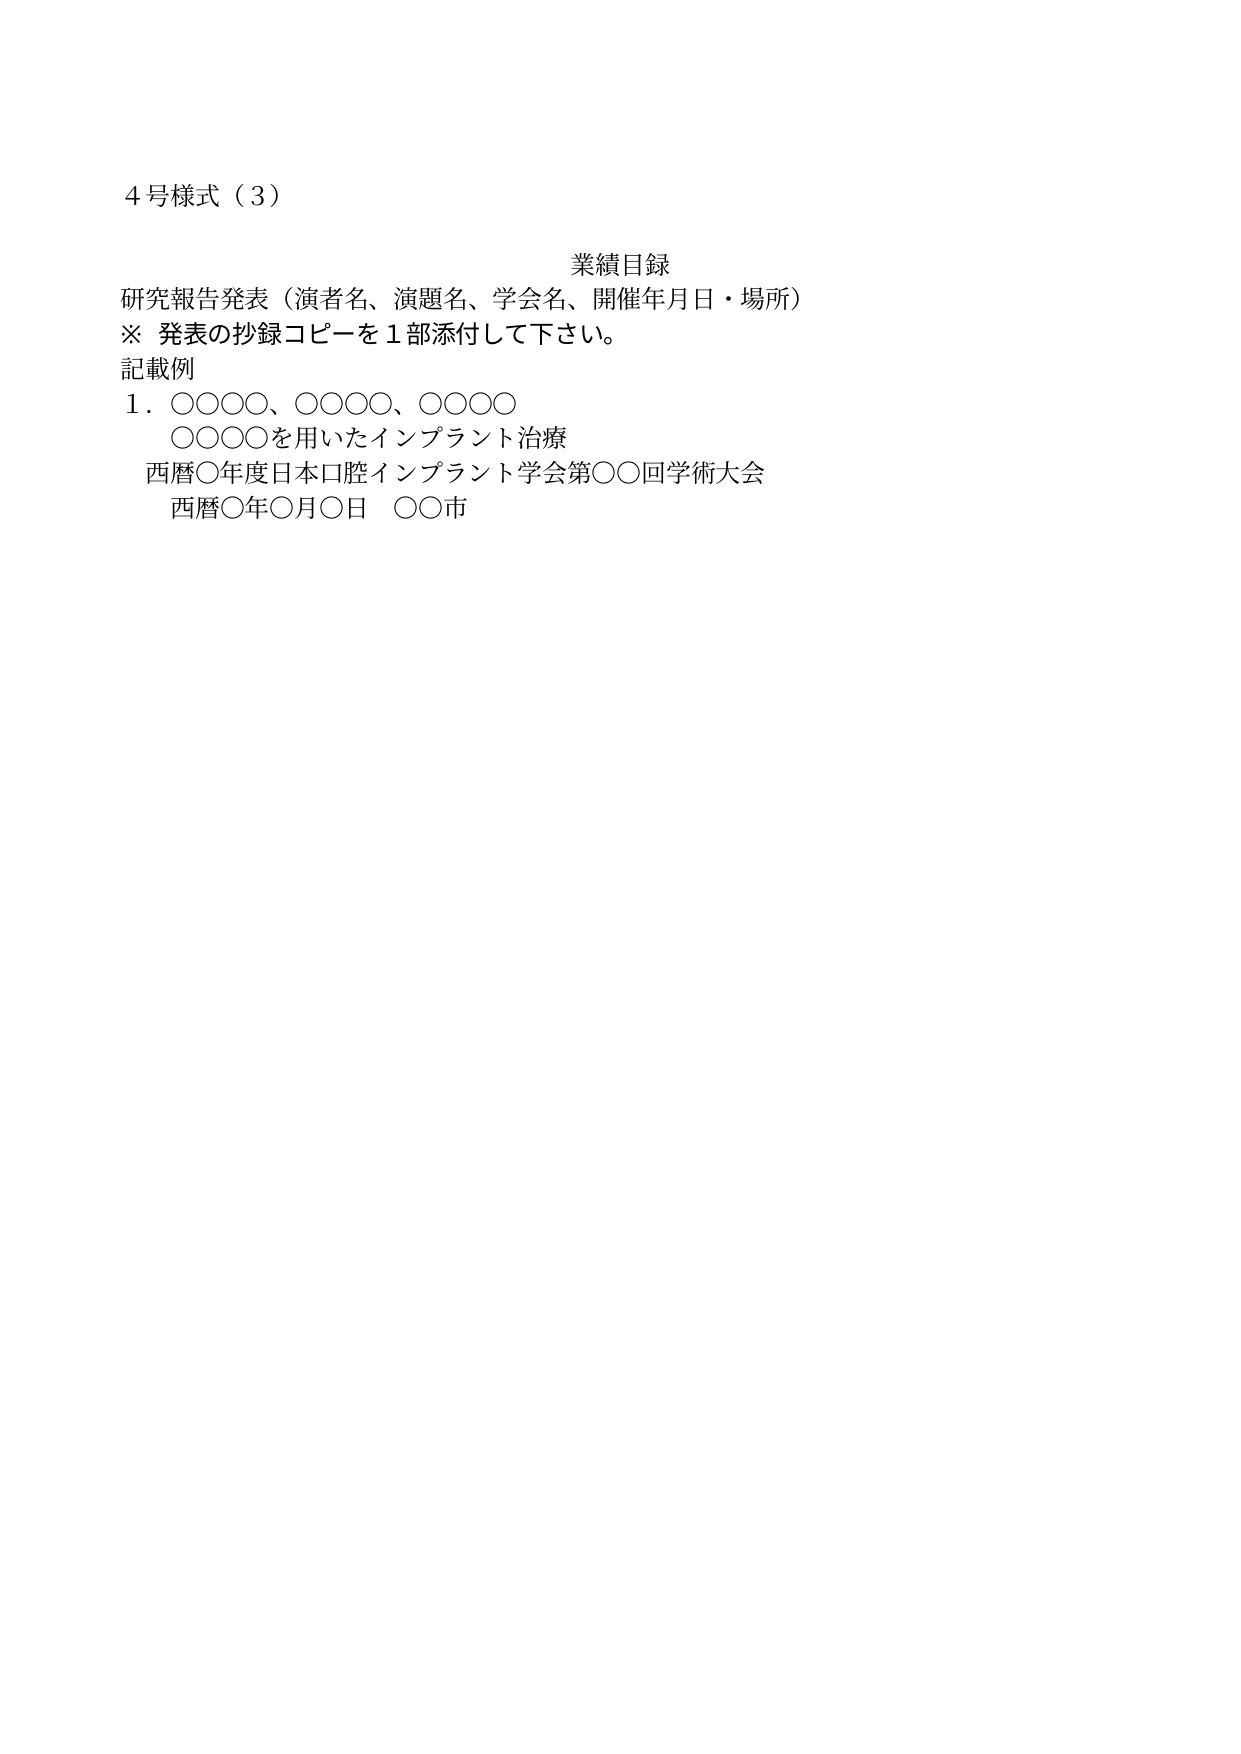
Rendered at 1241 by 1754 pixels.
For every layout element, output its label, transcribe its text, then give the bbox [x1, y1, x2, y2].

text 業績目録 [121, 247, 1120, 281]
text ４号様式（３） [121, 177, 1120, 212]
text 西暦〇年〇月〇日 〇〇市 [121, 489, 1120, 524]
text 西暦〇年度日本口腔インプラント学会第〇〇回学術大会 [121, 455, 1120, 489]
text 記載例 [121, 351, 1120, 385]
text 研究報告発表（演者名、演題名、学会名、開催年月日・場所） [121, 281, 1120, 316]
text １．〇〇〇〇、〇〇〇〇、〇〇〇〇 [121, 385, 1120, 420]
text 〇〇〇〇を用いたインプラント治療 [121, 420, 1120, 455]
list 発表の抄録コピーを１部添付して下さい。 [121, 316, 1120, 351]
